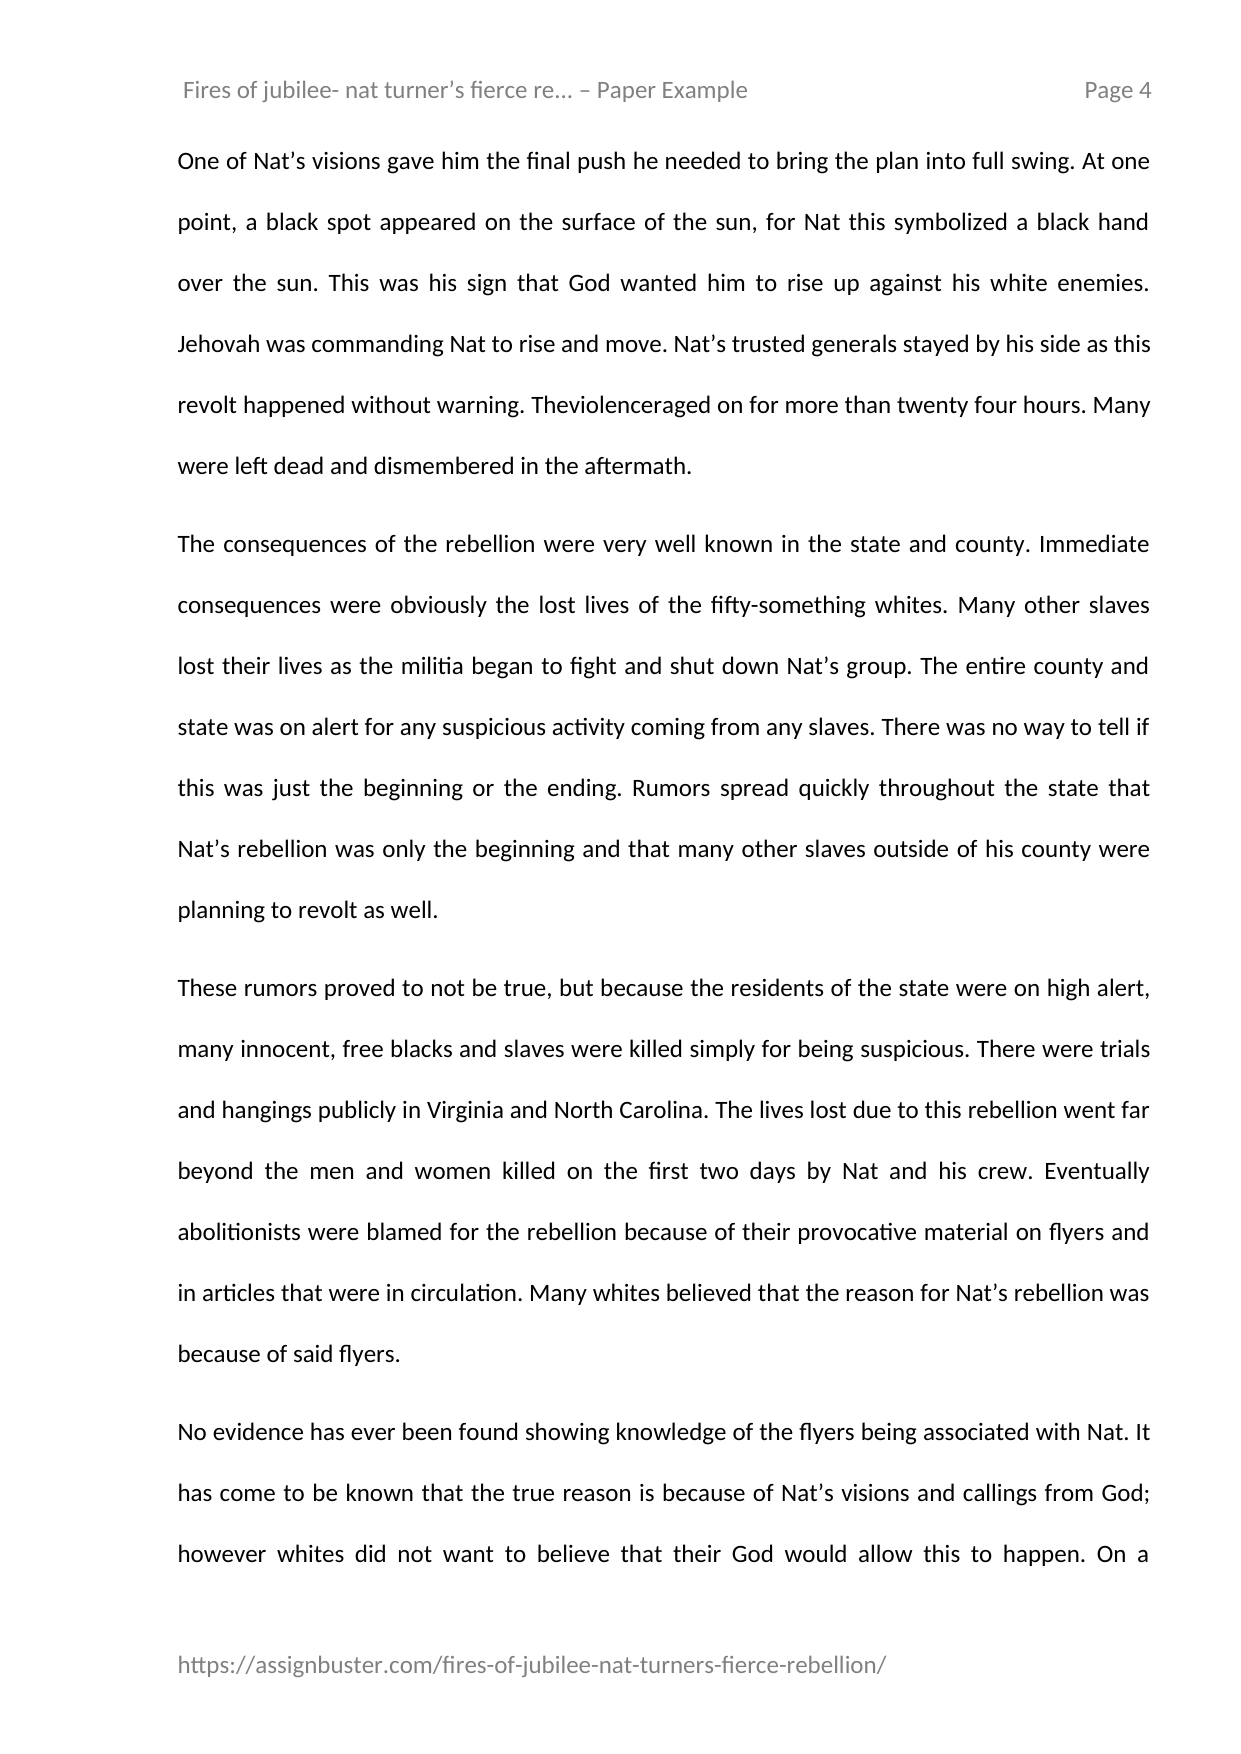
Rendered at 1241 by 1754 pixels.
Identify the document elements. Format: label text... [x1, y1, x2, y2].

text The consequences of the rebellion were very well known in the state and county. Immediate consequences were obviously the lost lives of the fifty-something whites. Many other slaves lost their lives as the militia began to fight and shut down Nat’s group. The entire county and state was on alert for any suspicious activity coming from any slaves. There was no way to tell if this was just the beginning or the ending. Rumors spread quickly throughout the state that Nat’s rebellion was only the beginning and that many other slaves outside of his county were planning to revolt as well. [177, 528, 1152, 925]
text One of Nat’s visions gave him the final push he needed to bring the plan into full swing. At one point, a black spot appeared on the surface of the sun, for Nat this symbolized a black hand over the sun. This was his sign that God wanted him to rise up against his white enemies. Jehovah was commanding Nat to rise and move. Nat’s trusted generals stayed by his side as this revolt happened without warning. Theviolenceraged on for more than twenty four hours. Many were left dead and dismembered in the aftermath. [177, 145, 1152, 481]
text These rumors proved to not be true, but because the residents of the state were on high alert, many innocent, free blacks and slaves were killed simply for being suspicious. There were trials and hangings publicly in Virginia and North Carolina. The lives lost due to this rebellion went far beyond the men and women killed on the first two days by Nat and his crew. Eventually abolitionists were blamed for the rebellion because of their provocative material on flyers and in articles that were in circulation. Many whites believed that the reason for Nat’s rebellion was because of said flyers. [177, 972, 1152, 1369]
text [177, 1416, 1152, 1568]
